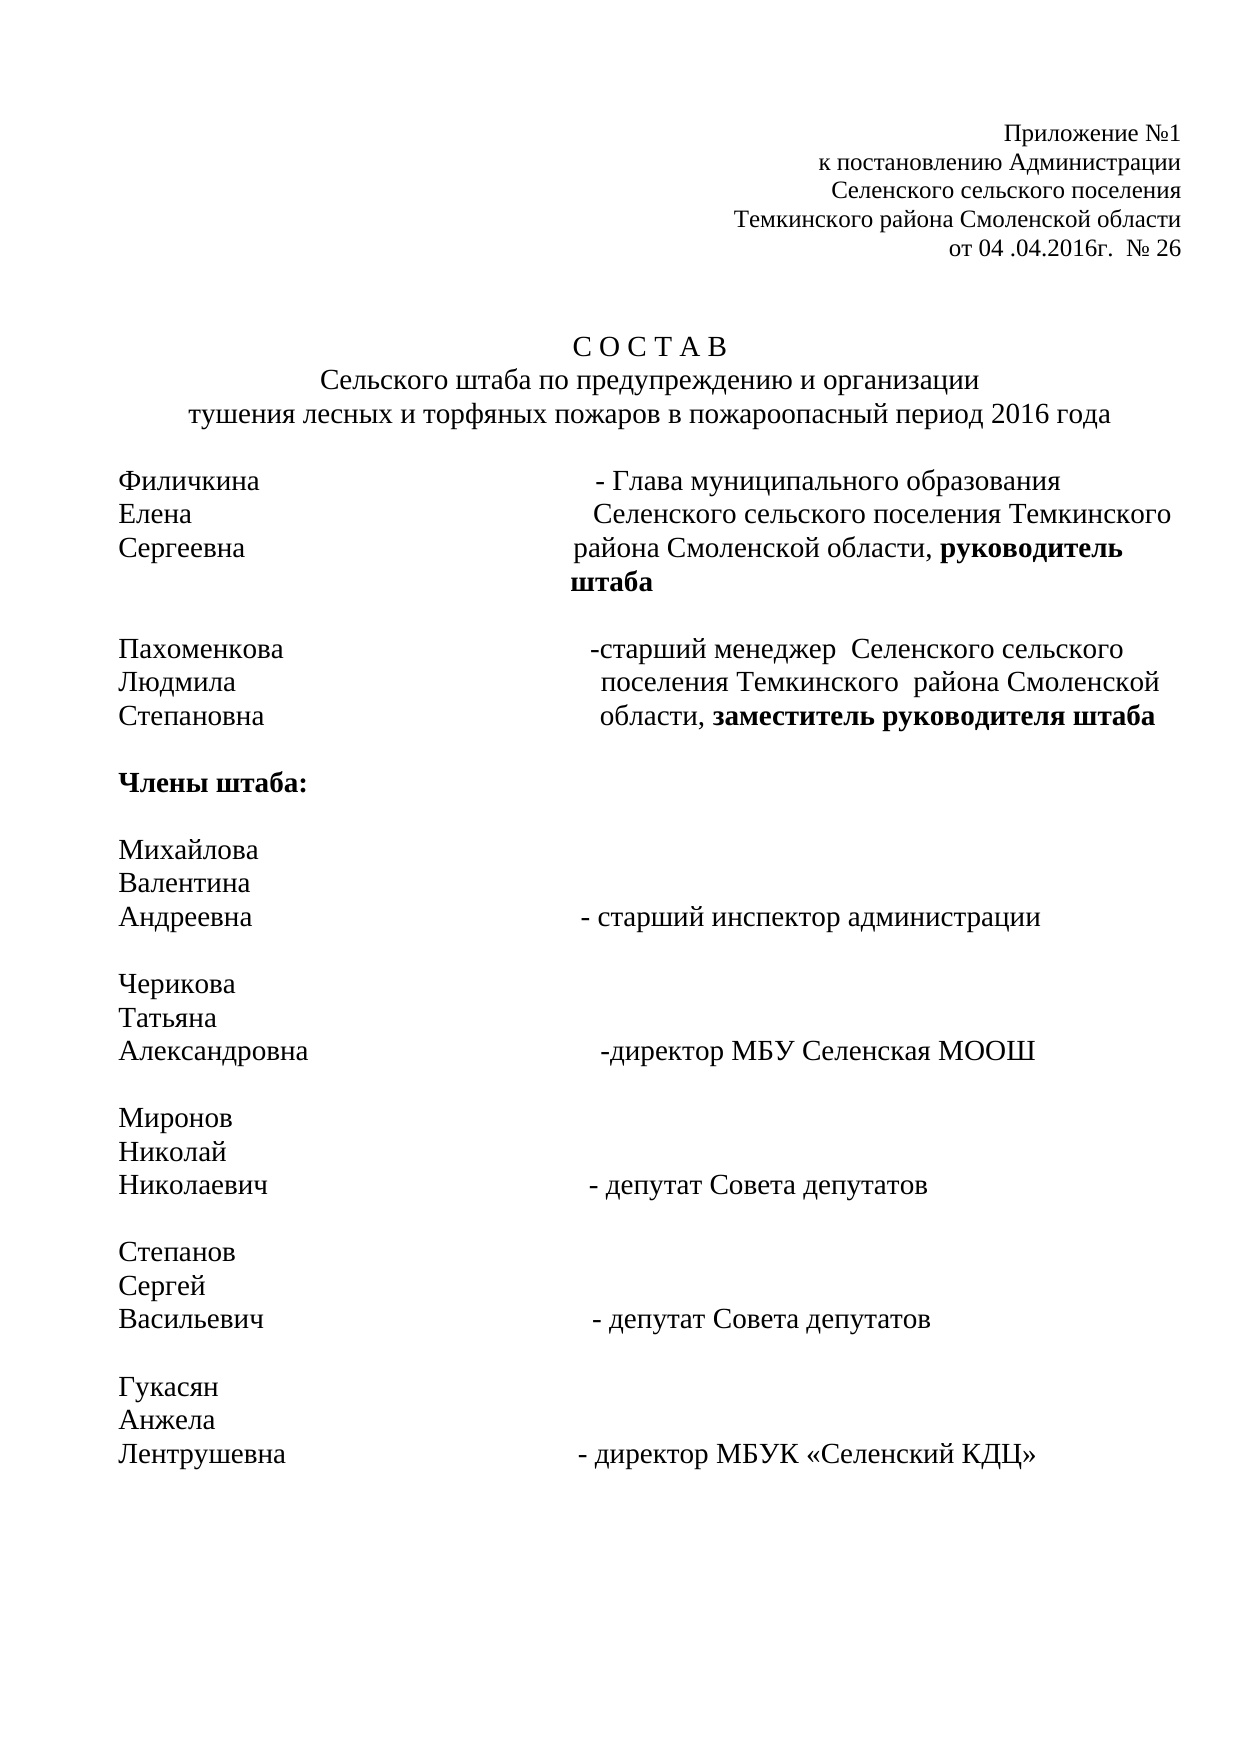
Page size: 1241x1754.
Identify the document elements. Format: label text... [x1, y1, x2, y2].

text Сергеевна района Смоленской области, руководитель [118, 530, 1181, 564]
text Черикова [118, 966, 1181, 1000]
text Татьяна [118, 1000, 1181, 1033]
text Николай [118, 1134, 1181, 1167]
text Члены штаба: [118, 765, 1181, 798]
text Васильевич - депутат Совета депутатов [118, 1302, 1181, 1335]
text Степанов [118, 1234, 1181, 1268]
text Миронов [118, 1100, 1181, 1134]
text Сельского штаба по предупреждению и организации [118, 362, 1181, 396]
text Николаевич - депутат Совета депутатов [118, 1167, 1181, 1201]
text Гукасян [118, 1369, 1181, 1402]
text Селенского сельского поселения [118, 176, 1181, 204]
text Филичкина - Глава муниципального образования [118, 463, 1181, 497]
text Приложение №1 [118, 118, 1181, 147]
text от 04 .04.2016г. № 26 [118, 233, 1181, 262]
text С О С Т А В [118, 329, 1181, 362]
text Лентрушевна - директор МБУК «Селенский КДЦ» [118, 1436, 1181, 1469]
text Пахоменкова -старший менеджер Селенского сельского [118, 631, 1181, 664]
text Темкинского района Смоленской области [118, 204, 1181, 233]
text Андреевна - старший инспектор администрации [118, 899, 1181, 933]
text Михайлова [118, 832, 1181, 866]
text Александровна -директор МБУ Селенская МООШ [118, 1033, 1181, 1067]
text Елена Селенского сельского поселения Темкинского [118, 497, 1181, 530]
text к постановлению Администрации [118, 147, 1181, 176]
text Сергей [118, 1268, 1181, 1302]
text Анжела [118, 1402, 1181, 1436]
text штаба [118, 564, 1181, 597]
text тушения лесных и торфяных пожаров в пожароопасный период 2016 года [118, 396, 1181, 429]
text Валентина [118, 866, 1181, 899]
text Людмила поселения Темкинского района Смоленской [118, 664, 1181, 698]
text Степановна области, заместитель руководителя штаба [118, 698, 1181, 731]
